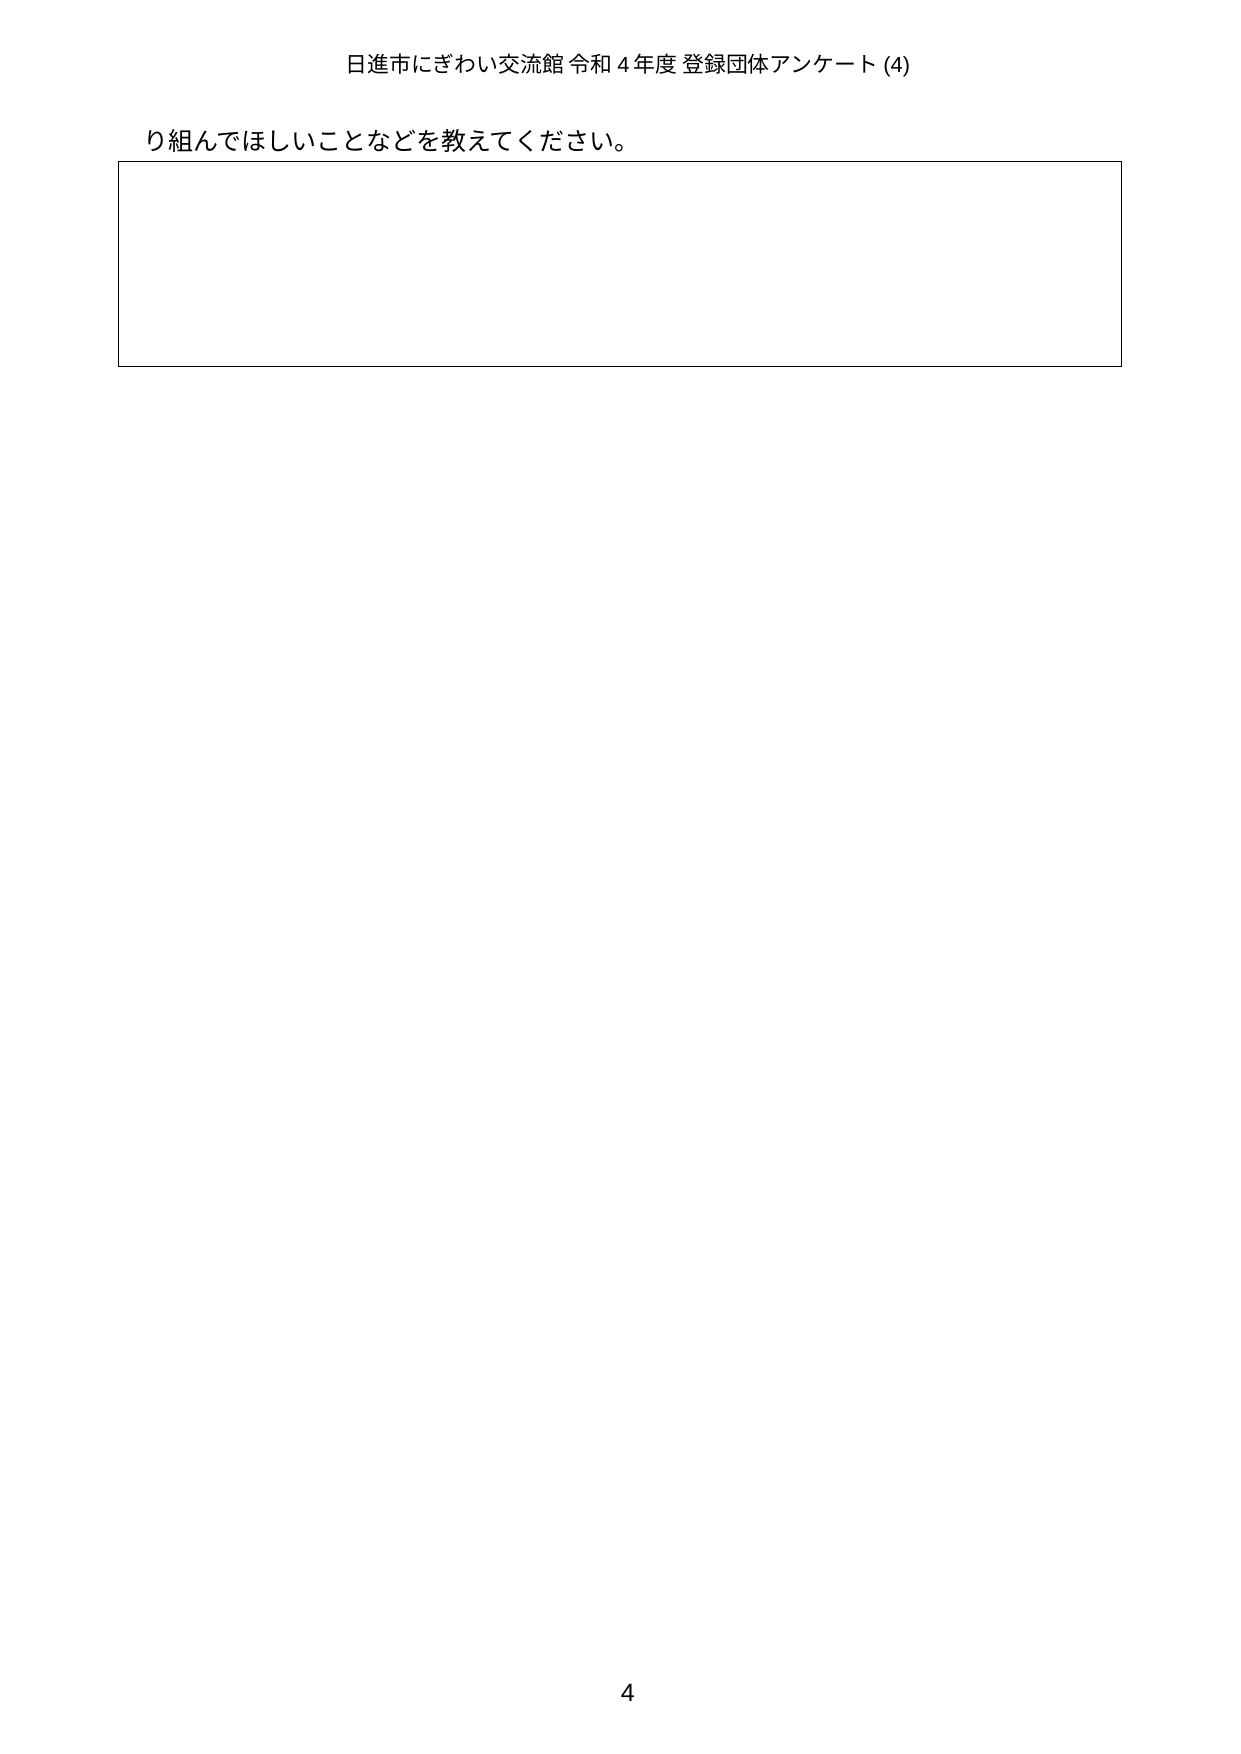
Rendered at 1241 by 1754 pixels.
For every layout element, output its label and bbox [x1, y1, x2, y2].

table_header [119, 162, 1121, 366]
text [118, 119, 1137, 161]
